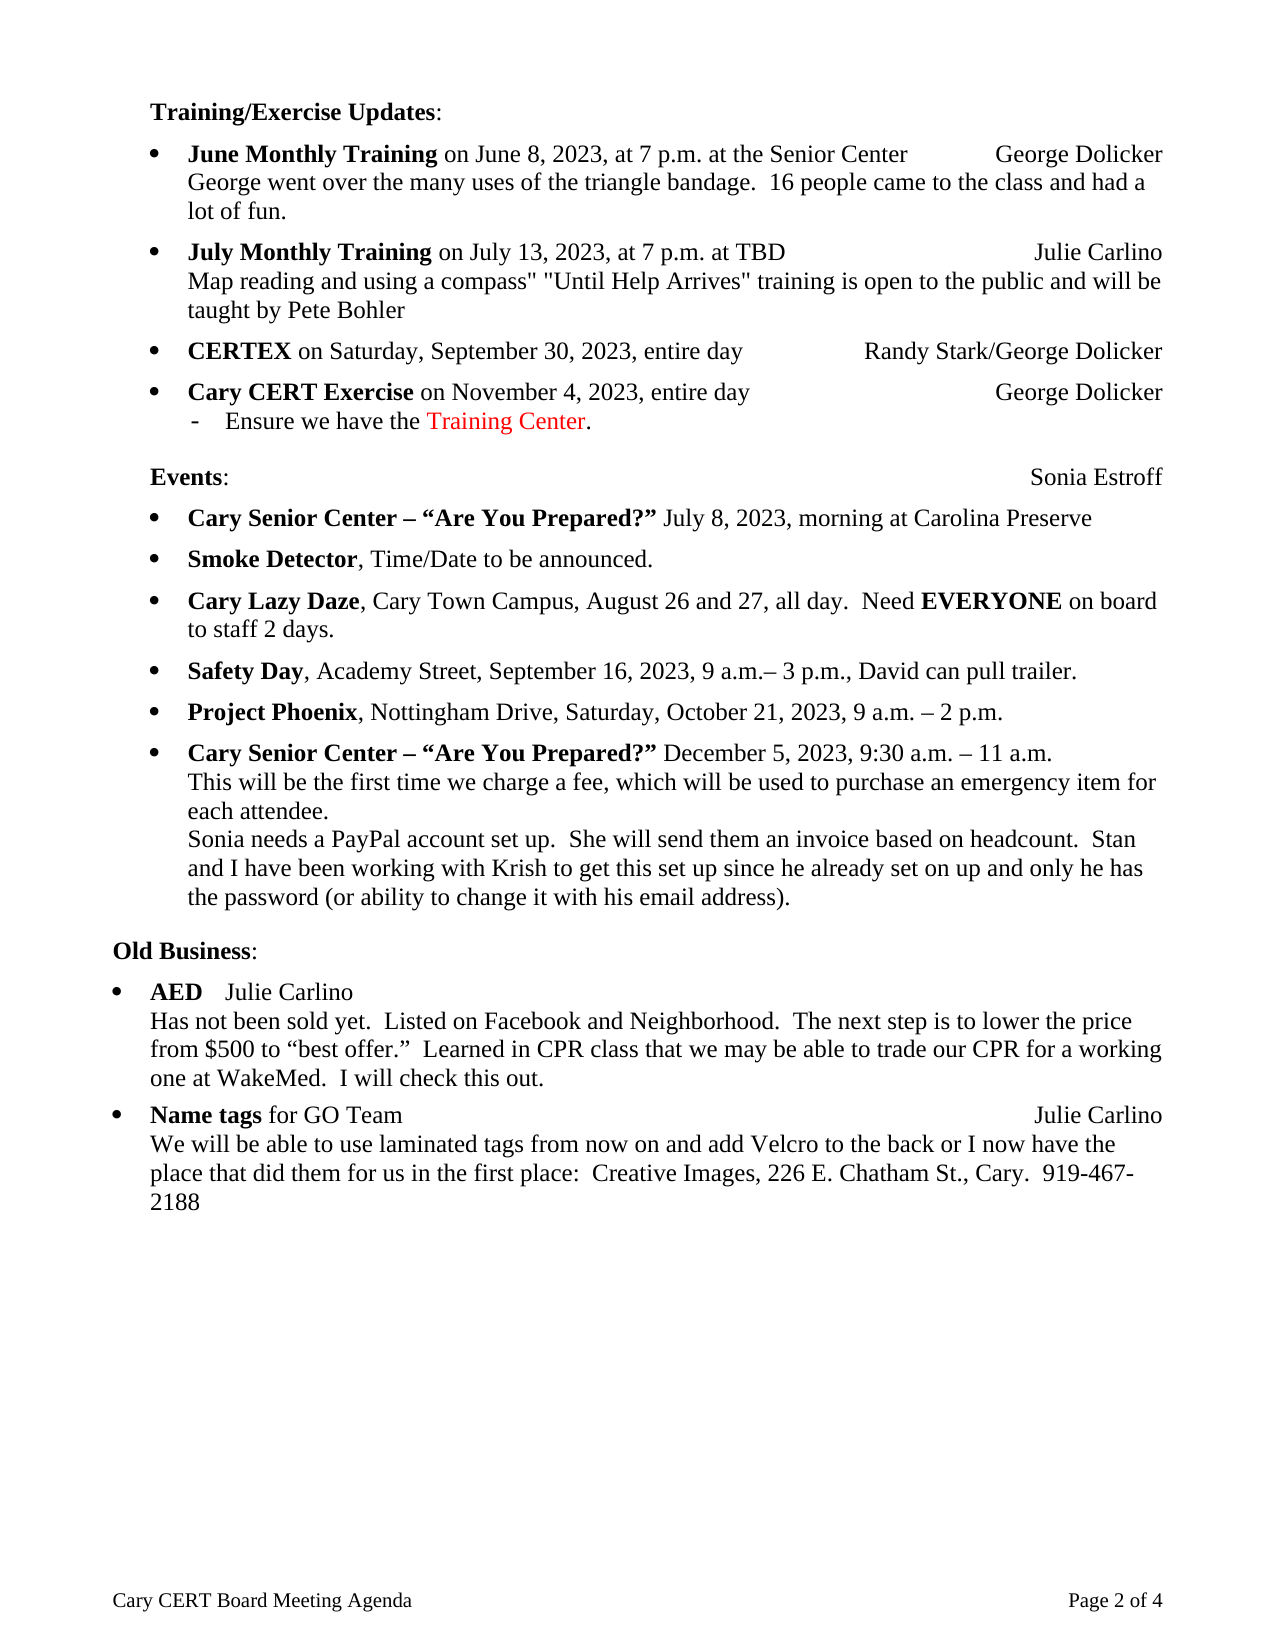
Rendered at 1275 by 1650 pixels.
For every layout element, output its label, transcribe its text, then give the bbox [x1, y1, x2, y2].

list AED Julie Carlino Has not been sold yet. Listed on Facebook and Neighborhood. The next step is to lower the price from $500 to “best offer.” Learned in CPR class that we may be able to trade our CPR for a working one at WakeMed. I will check this out. [112, 977, 1162, 1092]
list Cary Senior Center – “Are You Prepared?” December 5, 2023, 9:30 a.m. – 11 a.m. This will be the first time we charge a fee, which will be used to purchase an emergency item for each attendee. Sonia needs a PayPal account set up. She will send them an invoice based on headcount. Stan and I have been working with Krish to get this set up since he already set on up and only he has the password (or ability to change it with his email address). [150, 738, 1162, 911]
list Project Phoenix, Nottingham Drive, Saturday, October 21, 2023, 9 a.m. – 2 p.m. [150, 697, 1162, 726]
list Cary CERT Exercise on November 4, 2023, entire day George Dolicker [150, 377, 1162, 406]
list Safety Day, Academy Street, September 16, 2023, 9 a.m.– 3 p.m., David can pull trailer. [150, 656, 1162, 684]
text Old Business: [112, 936, 1162, 964]
text Training/Exercise Updates: [150, 97, 1162, 126]
list Name tags for GO Team Julie Carlino We will be able to use laminated tags from now on and add Velcro to the back or I now have the place that did them for us in the first place: Creative Images, 226 E. Chatham St., Cary. 919-467- 2188 [112, 1100, 1162, 1215]
list July Monthly Training on July 13, 2023, at 7 p.m. at TBD Julie Carlino Map reading and using a compass" "Until Help Arrives" training is open to the public and will be taught by Pete Bohler [150, 237, 1162, 324]
list June Monthly Training on June 8, 2023, at 7 p.m. at the Senior Center George Dolicker George went over the many uses of the triangle bandage. 16 people came to the class and had a lot of fun. [150, 139, 1162, 225]
text Events: Sonia Estroff [150, 462, 1162, 491]
list CERTEX on Saturday, September 30, 2023, entire day Randy Stark/George Dolicker [150, 336, 1162, 365]
list Smoke Detector, Time/Date to be announced. [150, 544, 1162, 573]
list Ensure we have the Training Center. [187, 406, 1162, 437]
list Cary Lazy Daze, Cary Town Campus, August 26 and 27, all day. Need EVERYONE on board to staff 2 days. [150, 586, 1162, 643]
list Cary Senior Center – “Are You Prepared?” July 8, 2023, morning at Carolina Preserve [150, 503, 1162, 532]
